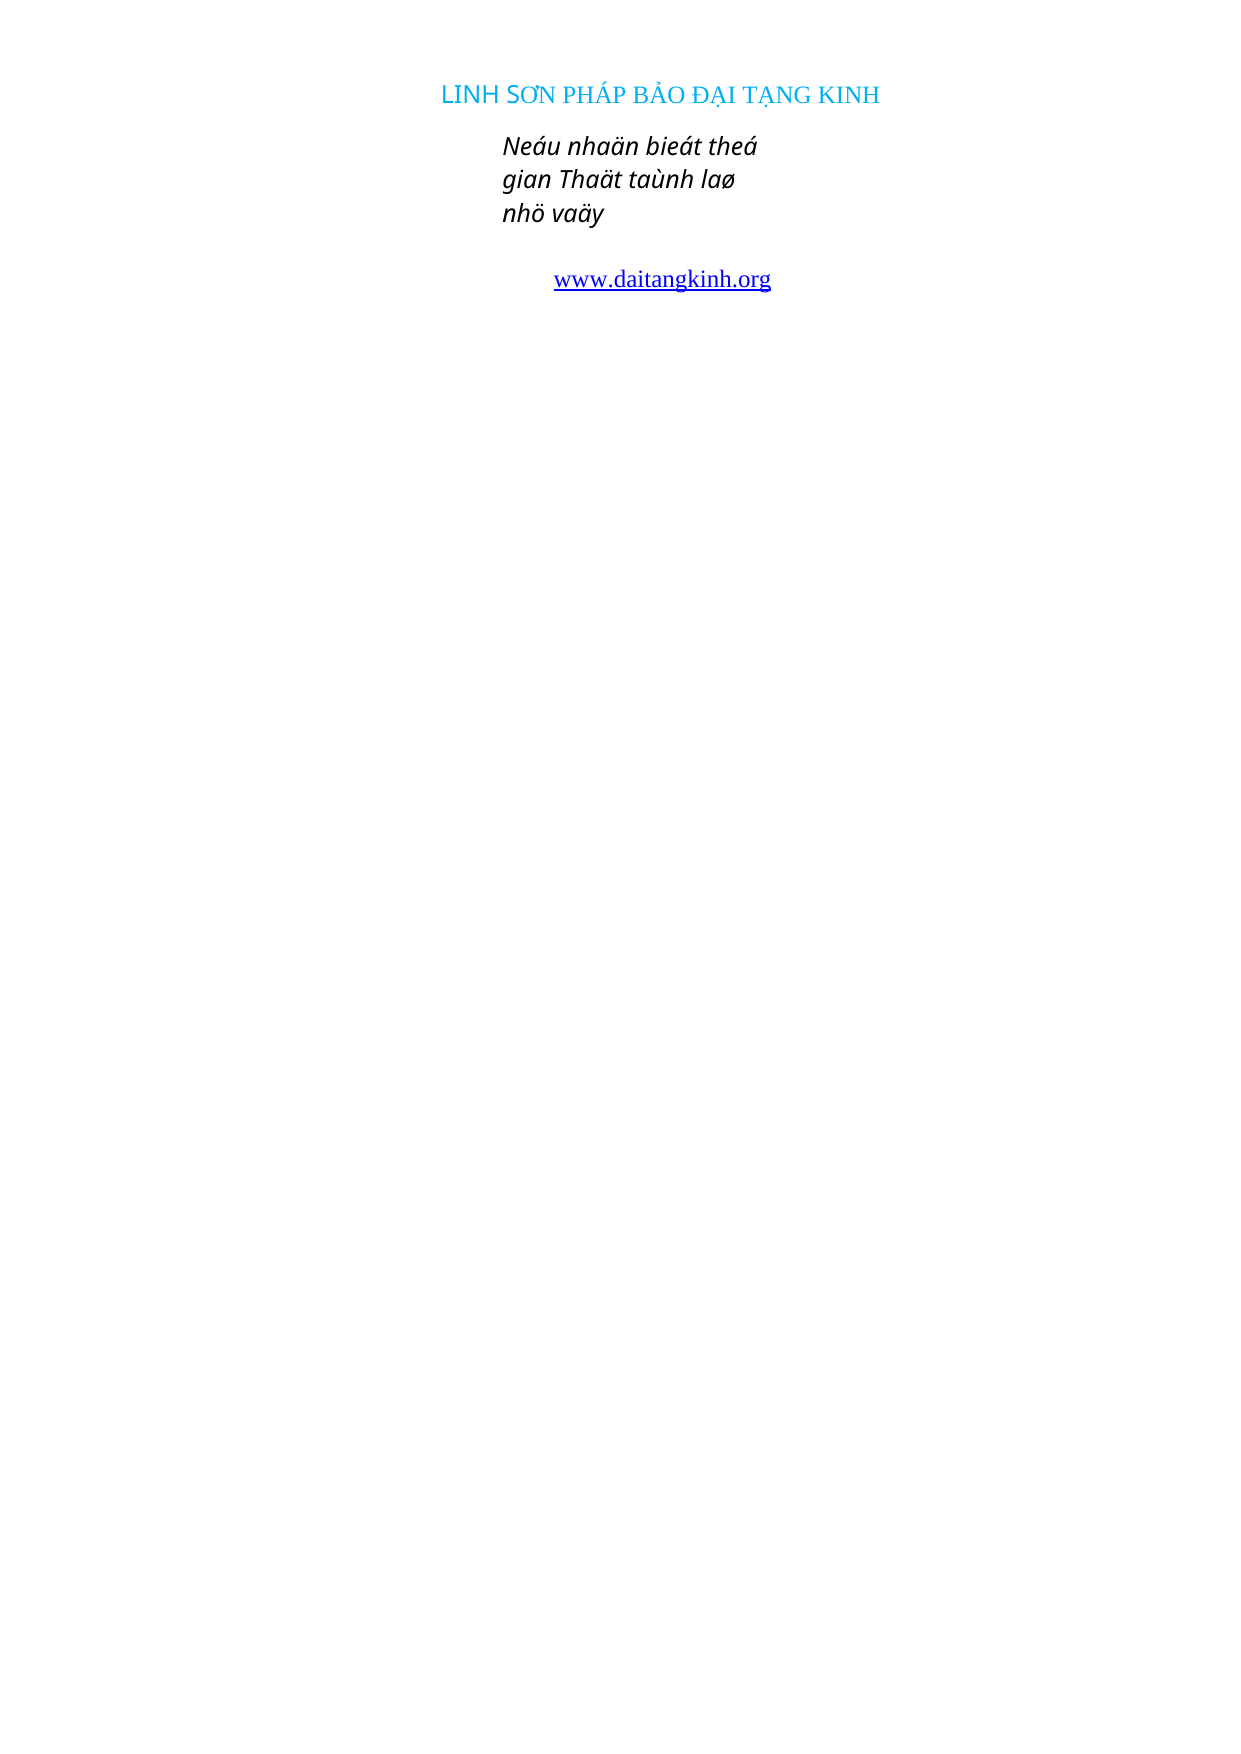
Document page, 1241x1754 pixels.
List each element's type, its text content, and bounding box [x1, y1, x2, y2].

text www.daitangkinh.org [553, 264, 1065, 293]
text Neáu nhaän bieát theá gian Thaät taùnh laø nhö vaäy [502, 129, 778, 229]
